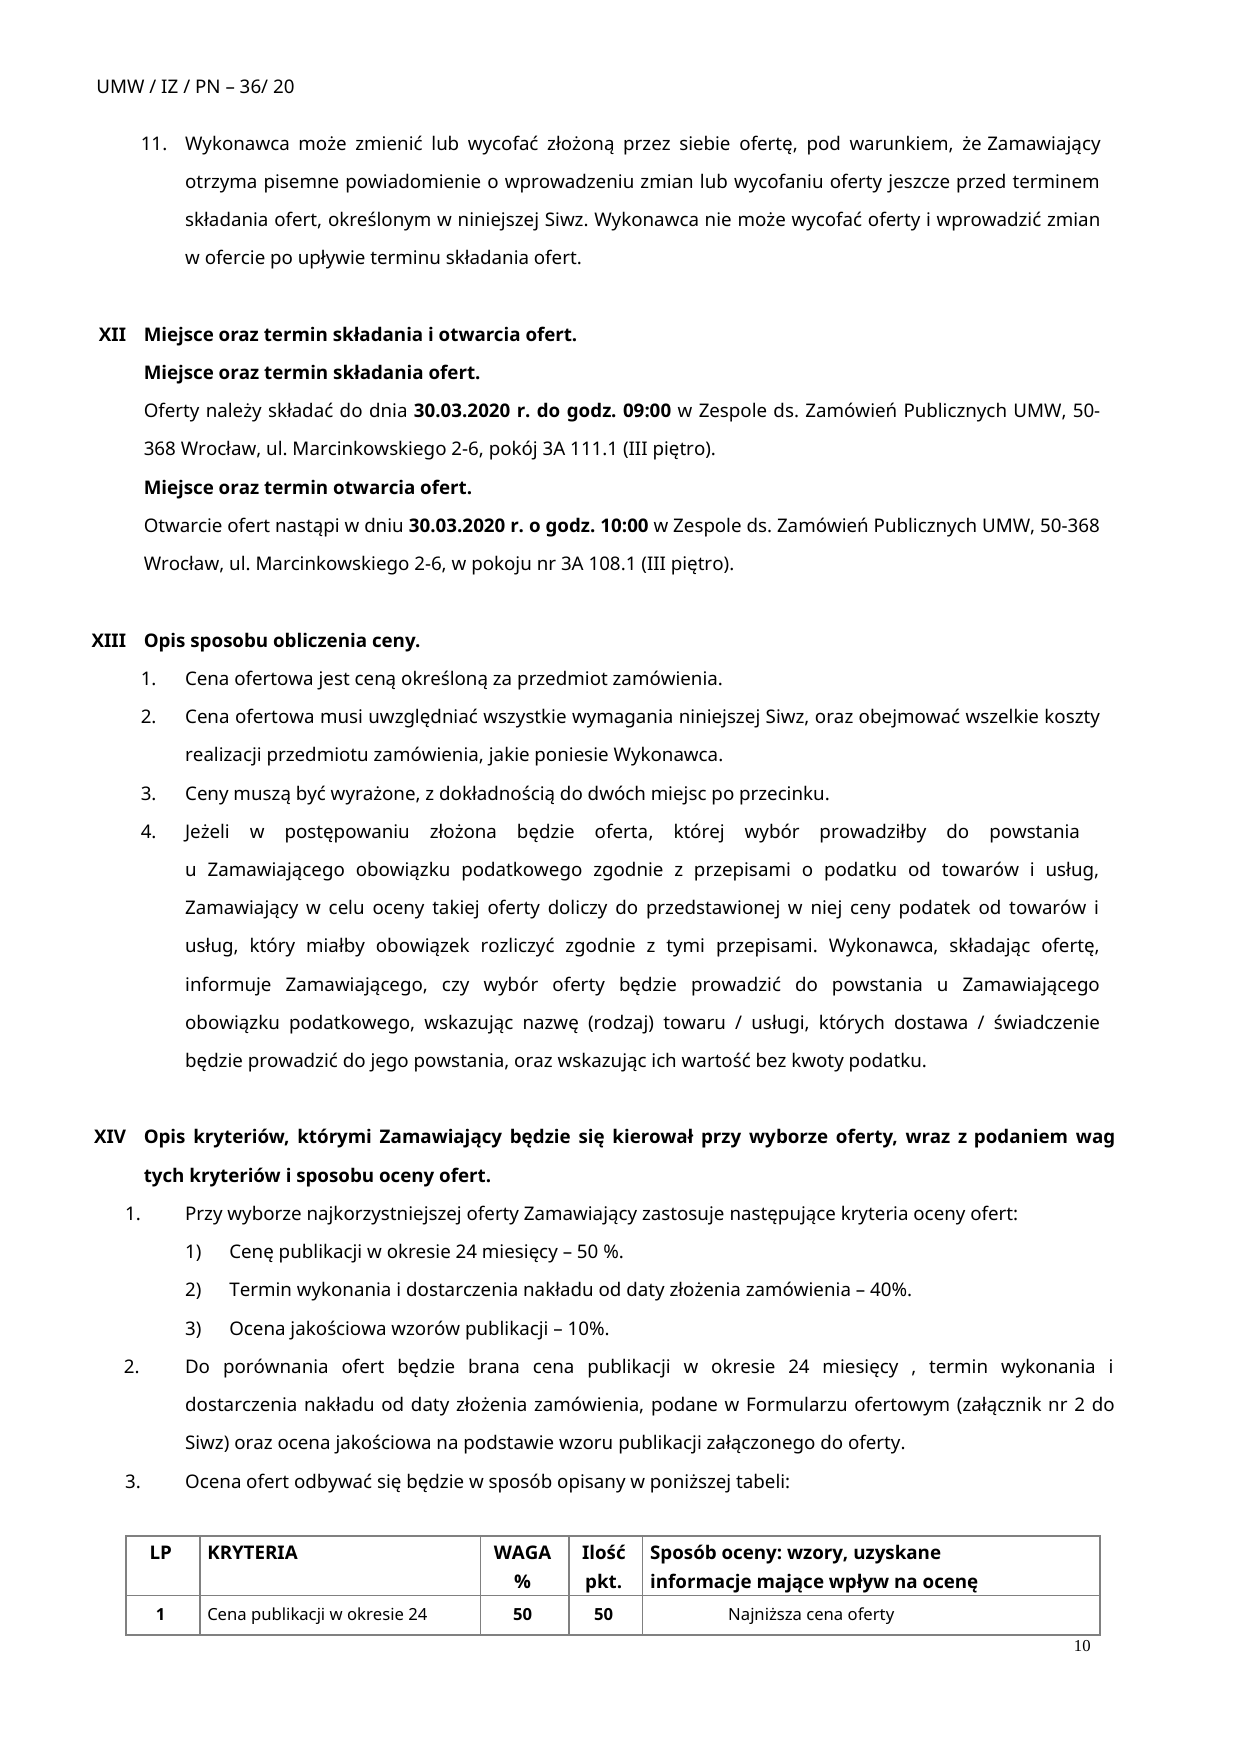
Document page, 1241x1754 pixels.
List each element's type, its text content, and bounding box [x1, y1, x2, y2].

table_header LP [127, 1537, 199, 1595]
table_header Sposób oceny: wzory, uzyskane informacje mające wpływ na ocenę [643, 1537, 1099, 1595]
subtitle Opis kryteriów, którymi Zamawiający będzie się kierował przy wyborze oferty, wraz z podaniem wag tych kryteriów i sposobu oceny ofert. [126, 1124, 1115, 1188]
list Jeżeli w postępowaniu złożona będzie oferta, której wybór prowadziłby do powstania u Zamawiającego obowiązku podatkowego zgodnie z przepisami o podatku od towarów i usług, Zamawiający w celu oceny takiej oferty doliczy do przedstawionej w niej ceny podatek od towarów i usług, który miałby obowiązek rozliczyć zgodnie z tymi przepisami. Wykonawca, składając ofertę, informuje Zamawiającego, czy wybór oferty będzie prowadzić do powstania u Zamawiającego obowiązku podatkowego, wskazując nazwę (rodzaj) towaru / usługi, których dostawa / świadczenie będzie prowadzić do jego powstania, oraz wskazując ich wartość bez kwoty podatku. [141, 818, 1100, 1073]
list Termin wykonania i dostarczenia nakładu od daty złożenia zamówienia – 40%. [185, 1277, 1115, 1302]
list Ocena ofert odbywać się będzie w sposób opisany w poniższej tabeli: [141, 1468, 1115, 1493]
list Cena ofertowa jest ceną określoną za przedmiot zamówienia. [141, 665, 1100, 691]
table_header WAGA % [481, 1537, 568, 1595]
list Do porównania ofert będzie brana cena publikacji w okresie 24 miesięcy , termin wykonania i dostarczenia nakładu od daty złożenia zamówienia, podane w Formularzu ofertowym (załącznik nr 2 do Siwz) oraz ocena jakościowa na podstawie wzoru publikacji załączonego do oferty. [139, 1353, 1115, 1455]
list Wykonawca może zmienić lub wycofać złożoną przez siebie ofertę, pod warunkiem, że Zamawiający otrzyma pisemne powiadomienie o wprowadzeniu zmian lub wycofaniu oferty jeszcze przed terminem składania ofert, określonym w niniejszej Siwz. Wykonawca nie może wycofać oferty i wprowadzić zmian w ofercie po upływie terminu składania ofert. [141, 130, 1100, 270]
text Oferty należy składać do dnia 30.03.2020 r. do godz. 09:00 w Zespole ds. Zamówień Publicznych UMW, 50-368 Wrocław, ul. Marcinkowskiego 2-6, pokój 3A 111.1 (III piętro). [143, 397, 1100, 461]
text Miejsce oraz termin otwarcia ofert. [143, 474, 1086, 499]
text Otwarcie ofert nastąpi w dniu 30.03.2020 r. o godz. 10:00 w Zespole ds. Zamówień Publicznych UMW, 50-368 Wrocław, ul. Marcinkowskiego 2-6, w pokoju nr 3A 108.1 (III piętro). [143, 512, 1100, 576]
table_cell 1 [127, 1596, 199, 1634]
list Ceny muszą być wyrażone, z dokładnością do dwóch miejsc po przecinku. [141, 780, 1100, 805]
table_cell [643, 1596, 1099, 1634]
table_cell 50 [570, 1596, 642, 1634]
list Przy wyborze najkorzystniejszej oferty Zamawiający zastosuje następujące kryteria oceny ofert: [141, 1200, 1115, 1226]
text Miejsce oraz termin składania ofert. [143, 359, 1086, 385]
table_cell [201, 1596, 480, 1634]
subtitle Opis sposobu obliczenia ceny. [126, 627, 1086, 652]
list Cena ofertowa musi uwzględniać wszystkie wymagania niniejszej Siwz, oraz obejmować wszelkie koszty realizacji przedmiotu zamówienia, jakie poniesie Wykonawca. [141, 703, 1100, 767]
list Ocena jakościowa wzorów publikacji – 10%. [185, 1315, 1115, 1341]
table_header KRYTERIA [201, 1537, 480, 1595]
table_cell 50 [481, 1596, 568, 1634]
table_header Ilość pkt. [570, 1537, 642, 1595]
subtitle Miejsce oraz termin składania i otwarcia ofert. [126, 321, 1086, 347]
list Cenę publikacji w okresie 24 miesięcy – 50 %. [185, 1238, 1115, 1264]
